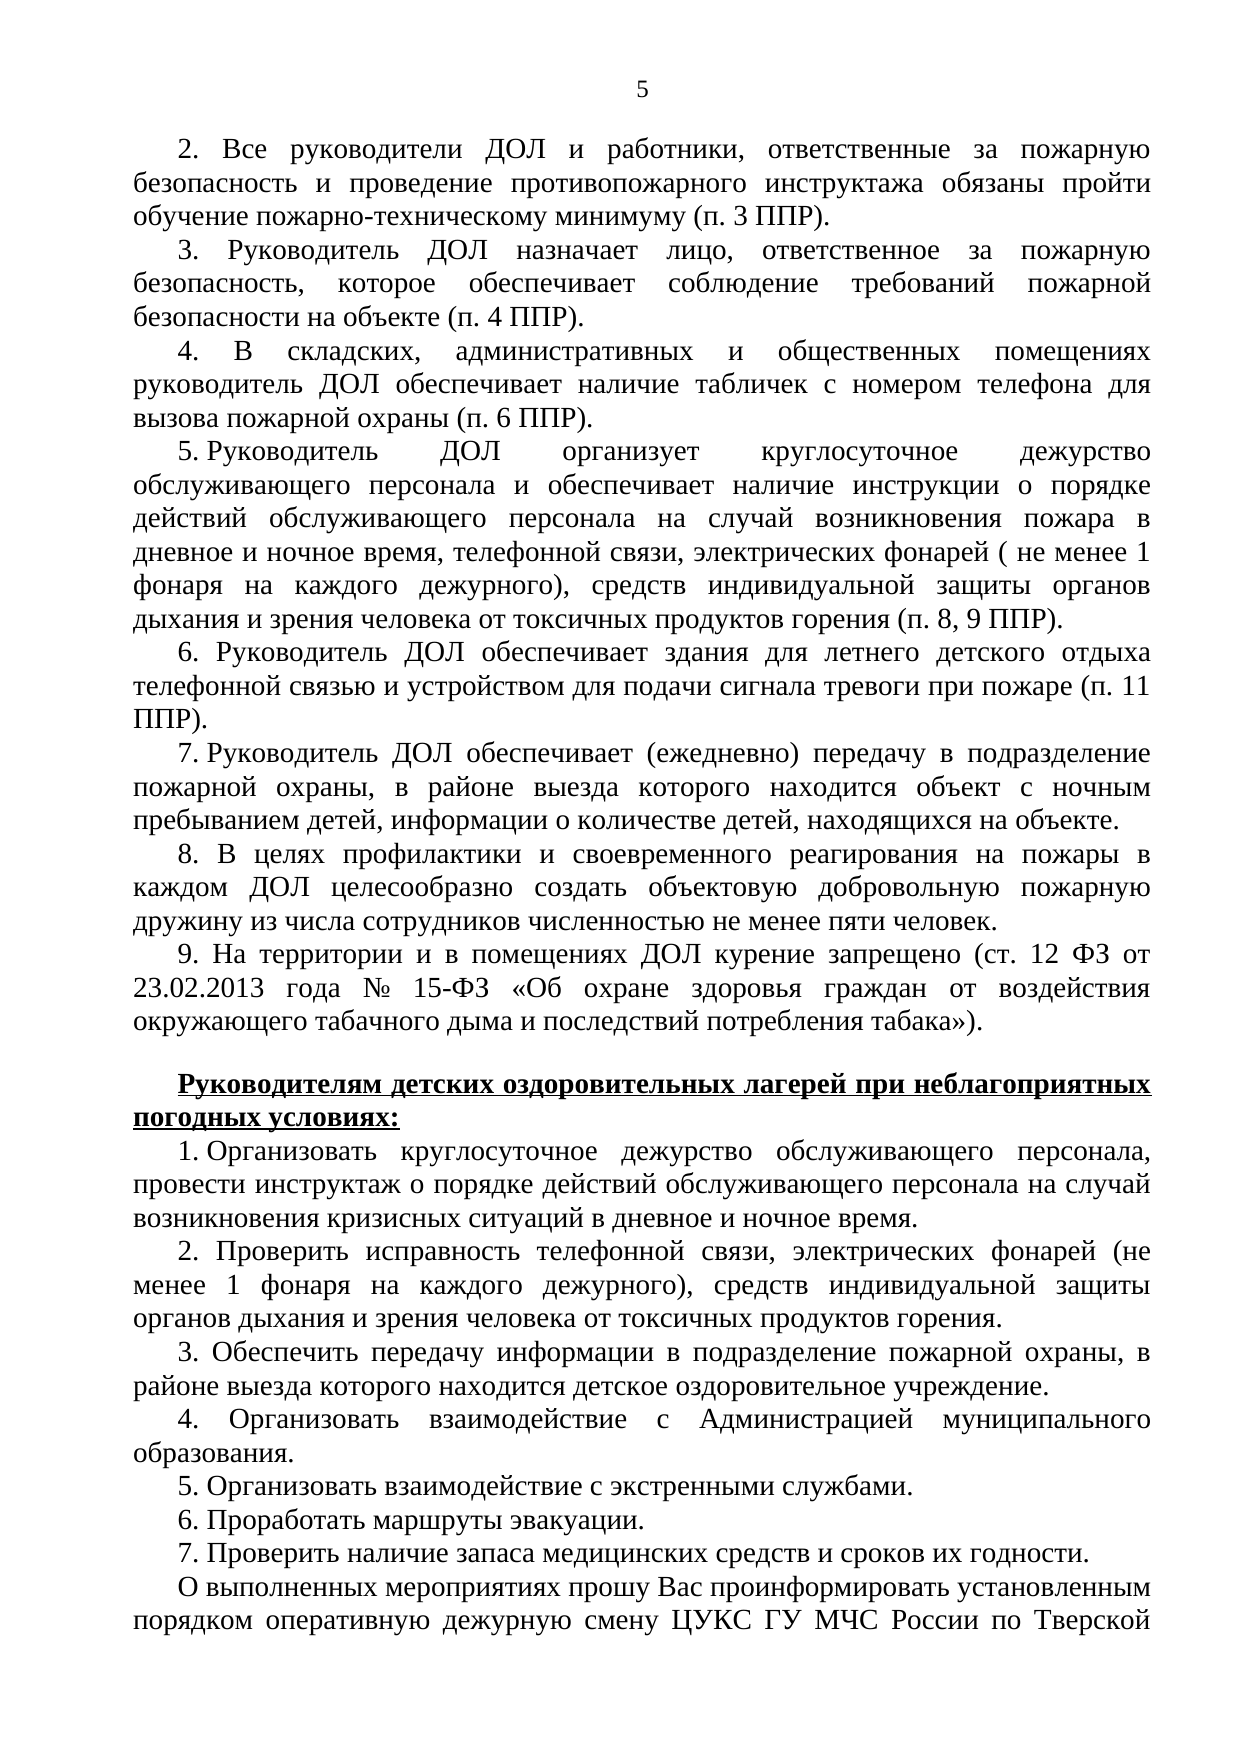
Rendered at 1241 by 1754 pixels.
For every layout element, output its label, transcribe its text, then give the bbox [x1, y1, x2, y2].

text 1. Организовать круглосуточное дежурство обслуживающего персонала, провести инструктаж о порядке действий обслуживающего персонала на случай возникновения кризисных ситуаций в дневное и ночное время. [133, 1133, 1152, 1233]
text 3. Руководитель ДОЛ назначает лицо, ответственное за пожарную безопасность, которое обеспечивает соблюдение требований пожарной безопасности на объекте (п. 4 ППР). [133, 232, 1152, 333]
text 7. Руководитель ДОЛ обеспечивает (ежедневно) передачу в подразделение пожарной охраны, в районе выезда которого находится объект с ночным пребыванием детей, информации о количестве детей, находящихся на объекте. [133, 735, 1152, 836]
text 2. Проверить исправность телефонной связи, электрических фонарей (не менее 1 фонаря на каждого дежурного), средств индивидуальной защиты органов дыхания и зрения человека от токсичных продуктов горения. [133, 1233, 1152, 1334]
text 8. В целях профилактики и своевременного реагирования на пожары в каждом ДОЛ целесообразно создать объектовую добровольную пожарную дружину из числа сотрудников численностью не менее пяти человек. [133, 836, 1152, 936]
text 5. Руководитель ДОЛ организует круглосуточное дежурство обслуживающего персонала и обеспечивает наличие инструкции о порядке действий обслуживающего персонала на случай возникновения пожара в дневное и ночное время, телефонной связи, электрических фонарей ( не менее 1 фонаря на каждого дежурного), средств индивидуальной защиты органов дыхания и зрения человека от токсичных продуктов горения (п. 8, 9 ППР). [133, 433, 1152, 634]
text 9. На территории и в помещениях ДОЛ курение запрещено (ст. 12 ФЗ от 23.02.2013 года № 15-ФЗ «Об охране здоровья граждан от воздействия окружающего табачного дыма и последствий потребления табака»). [133, 936, 1152, 1037]
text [133, 1569, 1152, 1636]
text 5. Организовать взаимодействие с экстренными службами. [133, 1468, 1152, 1502]
text 4. Организовать взаимодействие с Администрацией муниципального образования. [133, 1401, 1152, 1468]
text 2. Все руководители ДОЛ и работники, ответственные за пожарную безопасность и проведение противопожарного инструктажа обязаны пройти обучение пожарно-техническому минимуму (п. 3 ППР). [133, 131, 1152, 232]
text 3. Обеспечить передачу информации в подразделение пожарной охраны, в районе выезда которого находится детское оздоровительное учреждение. [133, 1334, 1152, 1401]
text 6. Проработать маршруты эвакуации. [133, 1502, 1152, 1535]
text 6. Руководитель ДОЛ обеспечивает здания для летнего детского отдыха телефонной связью и устройством для подачи сигнала тревоги при пожаре (п. 11 ППР). [133, 634, 1152, 735]
text 4. В складских, административных и общественных помещениях руководитель ДОЛ обеспечивает наличие табличек с номером телефона для вызова пожарной охраны (п. 6 ППР). [133, 333, 1152, 433]
text 7. Проверить наличие запаса медицинских средств и сроков их годности. [133, 1535, 1152, 1569]
text Руководителям детских оздоровительных лагерей при неблагоприятных погодных условиях: [133, 1066, 1152, 1133]
